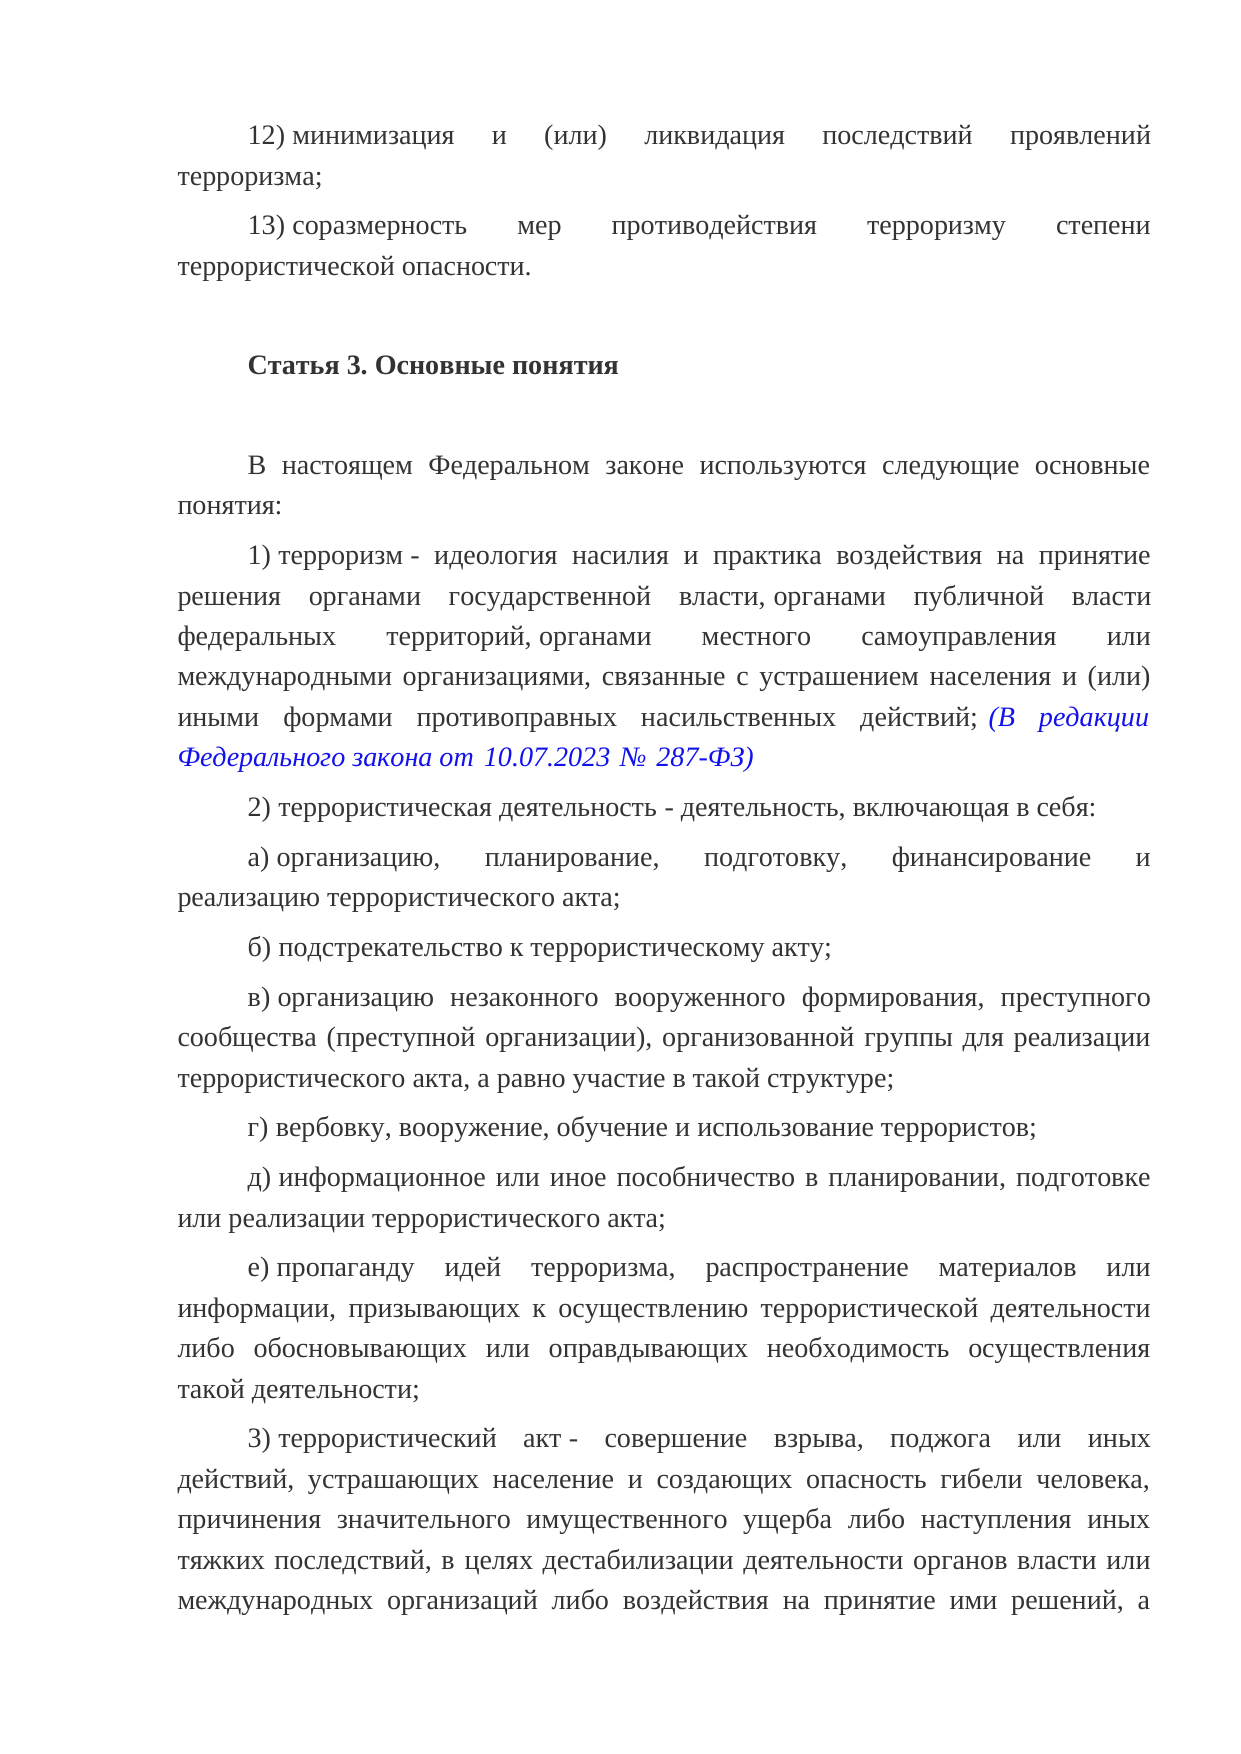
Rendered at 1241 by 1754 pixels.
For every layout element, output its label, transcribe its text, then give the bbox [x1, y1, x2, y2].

text 13) соразмерность мер противодействия терроризму степени террористической опасности. [177, 208, 1152, 281]
text В настоящем Федеральном законе используются следующие основные понятия: [177, 448, 1152, 521]
text д) информационное или иное пособничество в планировании, подготовке или реализации террористического акта; [177, 1160, 1152, 1233]
text 12) минимизация и (или) ликвидация последствий проявлений терроризма; [177, 118, 1152, 191]
text 1) терроризм - идеология насилия и практика воздействия на принятие решения органами государственной власти, органами публичной власти федеральных территорий, органами местного самоуправления или международными организациями, связанные с устрашением населения и (или) иными формами противоправных насильственных действий; (В редакции Федерального закона от 10.07.2023 № 287-ФЗ) [177, 538, 1152, 773]
text Статья 3. Основные понятия [247, 348, 1152, 381]
text в) организацию незаконного вооруженного формирования, преступного сообщества (преступной организации), организованной группы для реализации террористического акта, а равно участие в такой структуре; [177, 980, 1152, 1093]
text е) пропаганду идей терроризма, распространение материалов или информации, призывающих к осуществлению террористической деятельности либо обосновывающих или оправдывающих необходимость осуществления такой деятельности; [177, 1250, 1152, 1404]
text г) вербовку, вооружение, обучение и использование террористов; [177, 1110, 1152, 1143]
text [177, 1421, 1152, 1616]
text б) подстрекательство к террористическому акту; [177, 930, 1152, 962]
text а) организацию, планирование, подготовку, финансирование и реализацию террористического акта; [177, 840, 1152, 913]
text 2) террористическая деятельность - деятельность, включающая в себя: [177, 790, 1152, 822]
